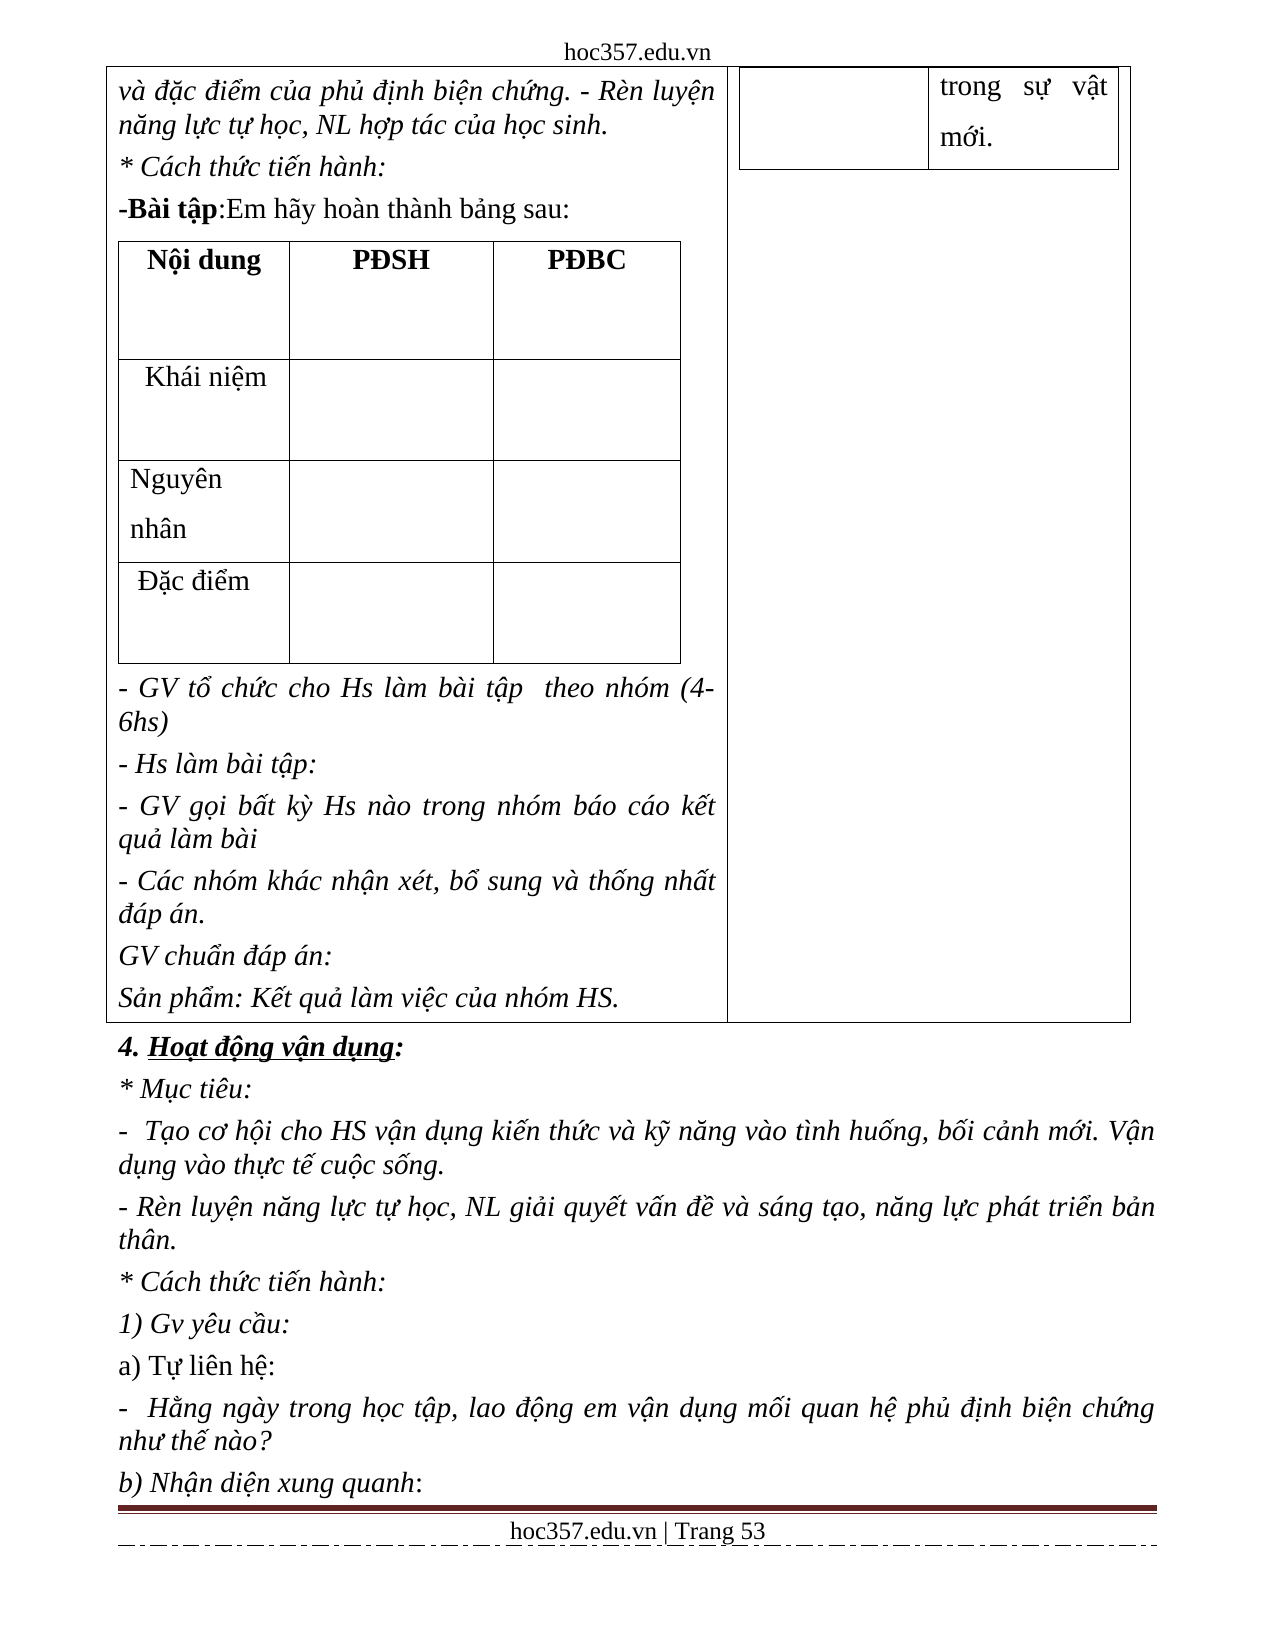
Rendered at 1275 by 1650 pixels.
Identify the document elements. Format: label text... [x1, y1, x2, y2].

text - Tạo cơ hội cho HS vận dụng kiến thức và kỹ năng vào tình huống, bối cảnh mới. Vận dụng vào thực tế cuộc sống. [118, 1113, 1157, 1180]
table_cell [107, 67, 727, 1022]
text b) Nhận diện xung quanh: [118, 1465, 1157, 1499]
text - Hằng ngày trong học tập, lao động em vận dụng mối quan hệ phủ định biện chứng như thế nào? [118, 1390, 1157, 1457]
text * Mục tiêu: [118, 1071, 1157, 1105]
text - Rèn luyện năng lực tự học, NL giải quyết vấn đề và sáng tạo, năng lực phát triển bản thân. [118, 1189, 1157, 1256]
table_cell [728, 67, 1130, 1022]
text 1) Gv yêu cầu: [118, 1306, 1157, 1339]
text * Cách thức tiến hành: [118, 1264, 1157, 1298]
text a) Tự liên hệ: [118, 1348, 1157, 1381]
text 4. Hoạt động vận dụng: [118, 1029, 1157, 1063]
